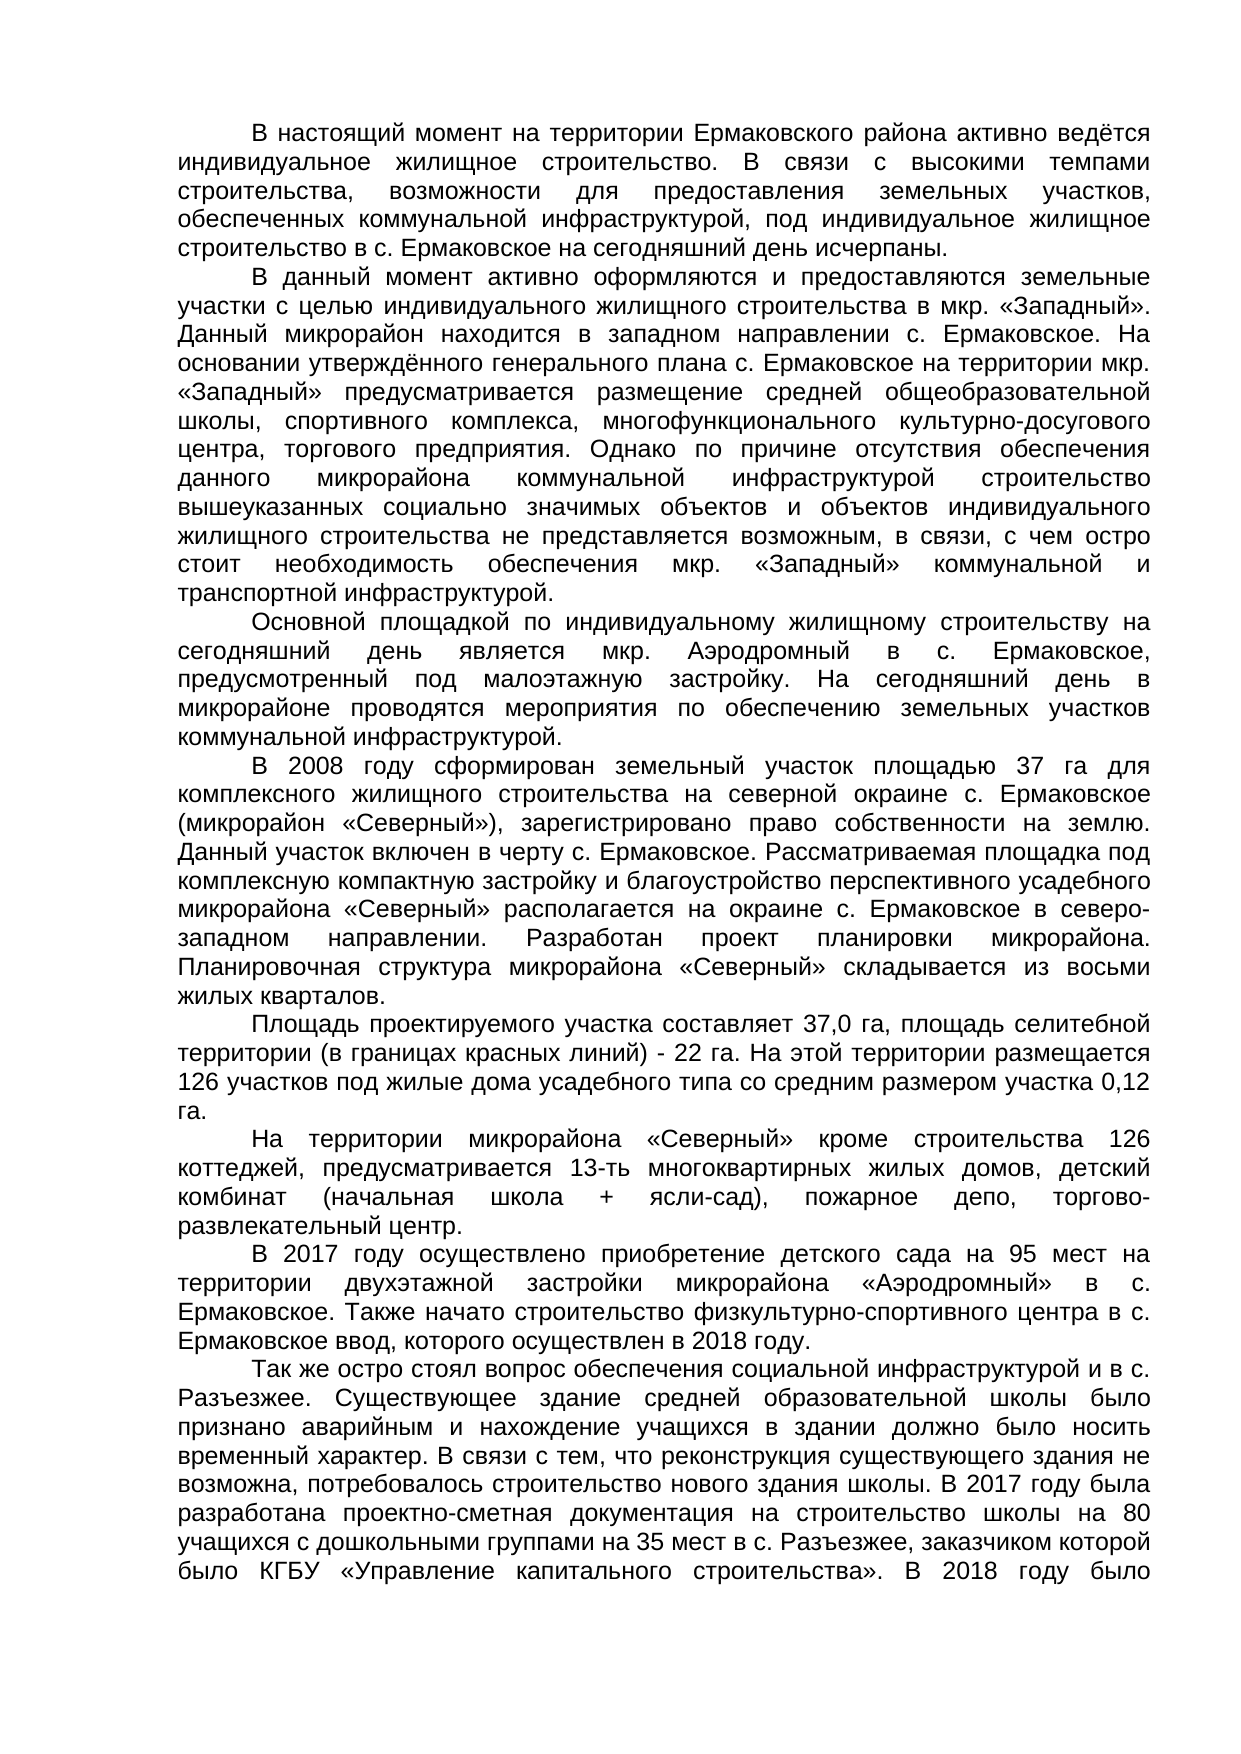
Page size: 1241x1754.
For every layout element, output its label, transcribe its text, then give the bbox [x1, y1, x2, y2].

text В 2017 году осуществлено приобретение детского сада на 95 мест на территории двухэтажной застройки микрорайона «Аэродромный» в с. Ермаковское. Также начато строительство физкультурно-спортивного центра в с. Ермаковское ввод, которого осуществлен в 2018 году. [177, 1239, 1152, 1354]
text В 2008 году сформирован земельный участок площадью 37 га для комплексного жилищного строительства на северной окраине с. Ермаковское (микрорайон «Северный»), зарегистрировано право собственности на землю. Данный участок включен в черту с. Ермаковское. Рассматриваемая площадка под комплексную компактную застройку и благоустройство перспективного усадебного микрорайона «Северный» располагается на окраине с. Ермаковское в северо-западном направлении. Разработан проект планировки микрорайона. Планировочная структура микрорайона «Северный» складывается из восьми жилых кварталов. [177, 751, 1152, 1009]
text В данный момент активно оформляются и предоставляются земельные участки с целью индивидуального жилищного строительства в мкр. «Западный». Данный микрорайон находится в западном направлении с. Ермаковское. На основании утверждённого генерального плана с. Ермаковское на территории мкр. «Западный» предусматривается размещение средней общеобразовательной школы, спортивного комплекса, многофункционального культурно-досугового центра, торгового предприятия. Однако по причине отсутствия обеспечения данного микрорайона коммунальной инфраструктурой строительство вышеуказанных социально значимых объектов и объектов индивидуального жилищного строительства не представляется возможным, в связи, с чем остро стоит необходимость обеспечения мкр. «Западный» коммунальной и транспортной инфраструктурой. [177, 262, 1152, 607]
text Основной площадкой по индивидуальному жилищному строительству на сегодняшний день является мкр. Аэродромный в с. Ермаковское, предусмотренный под малоэтажную застройку. На сегодняшний день в микрорайоне проводятся мероприятия по обеспечению земельных участков коммунальной инфраструктурой. [177, 607, 1152, 751]
text В настоящий момент на территории Ермаковского района активно ведётся индивидуальное жилищное строительство. В связи с высокими темпами строительства, возможности для предоставления земельных участков, обеспеченных коммунальной инфраструктурой, под индивидуальное жилищное строительство в с. Ермаковское на сегодняшний день исчерпаны. [177, 118, 1152, 262]
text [177, 1354, 1152, 1584]
text На территории микрорайона «Северный» кроме строительства 126 коттеджей, предусматривается 13-ть многоквартирных жилых домов, детский комбинат (начальная школа + ясли-сад), пожарное депо, торгово-развлекательный центр. [177, 1124, 1152, 1239]
text Площадь проектируемого участка составляет 37,0 га, площадь селитебной территории (в границах красных линий) - 22 га. На этой территории размещается 126 участков под жилые дома усадебного типа со средним размером участка 0,12 га. [177, 1009, 1152, 1124]
